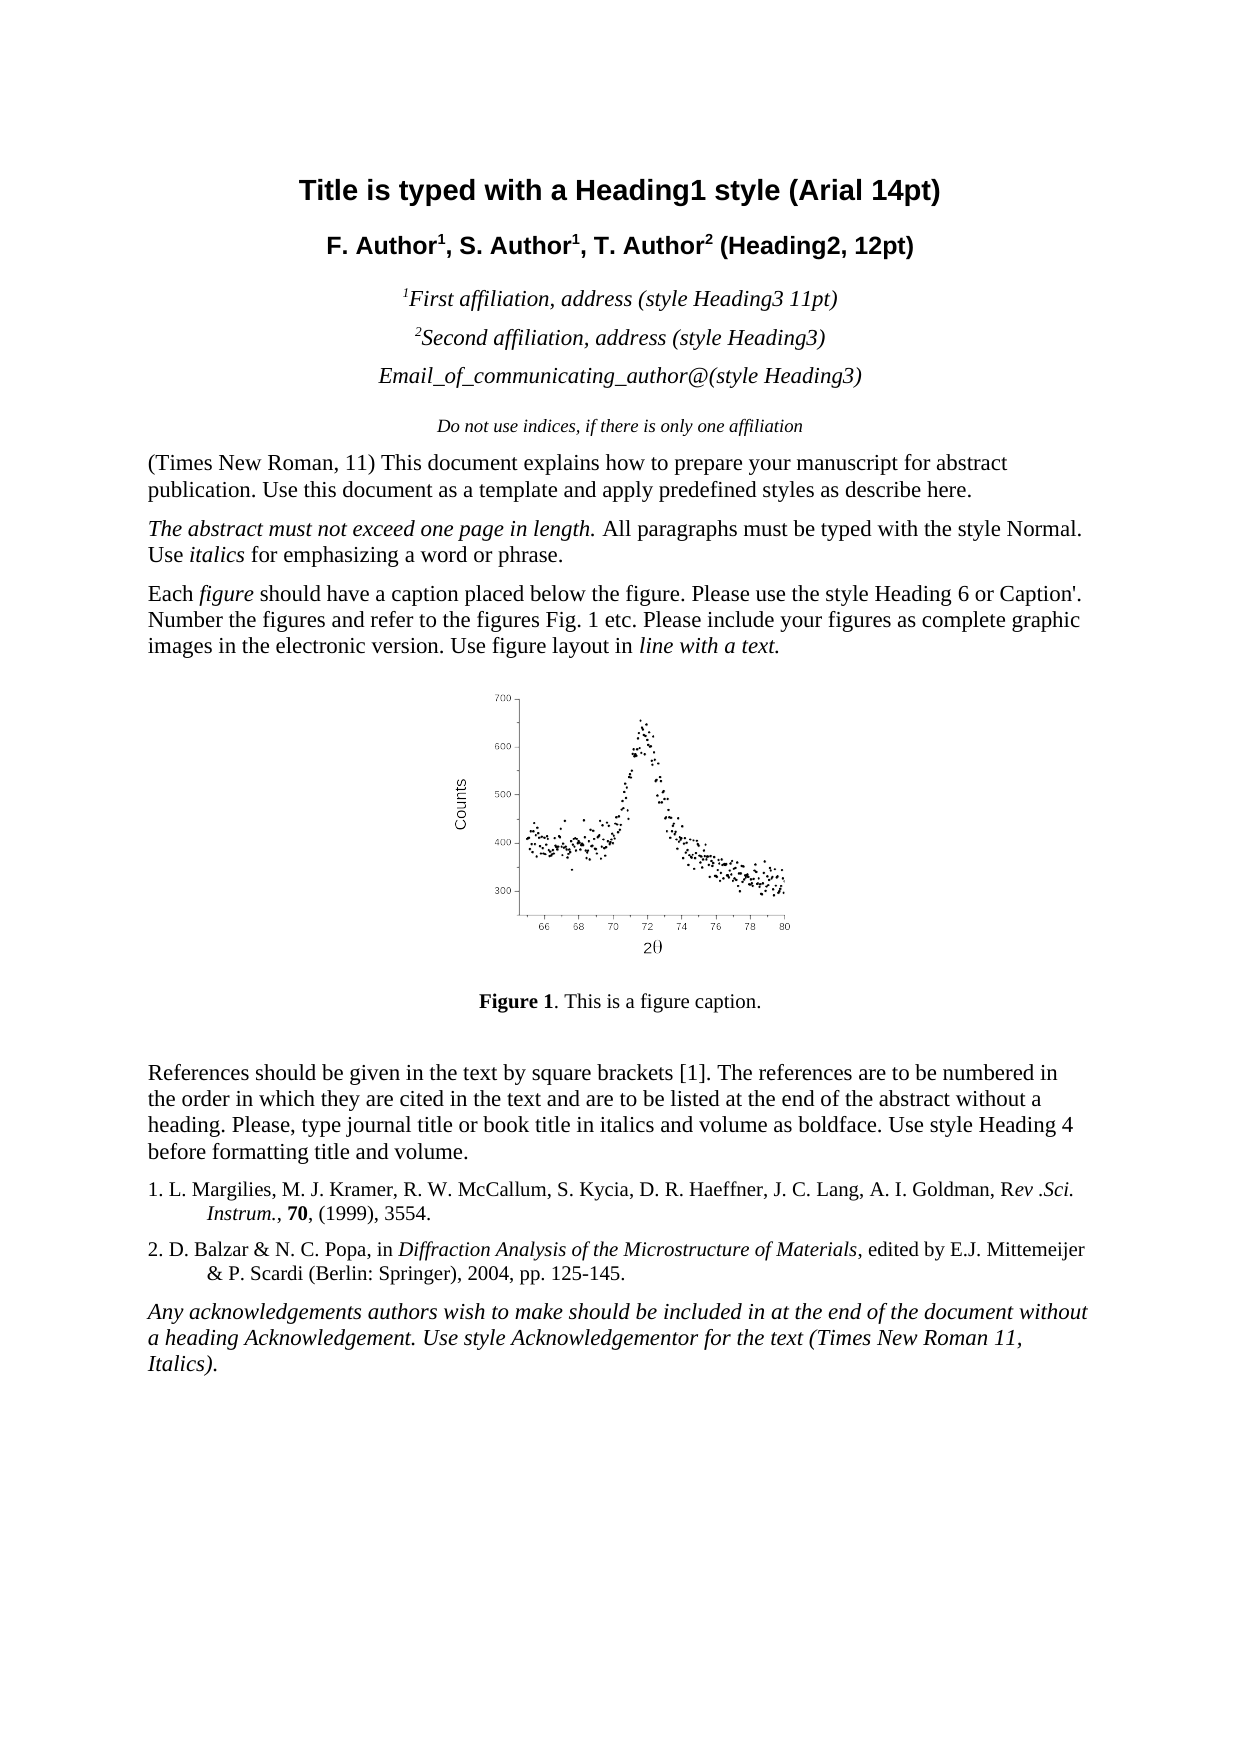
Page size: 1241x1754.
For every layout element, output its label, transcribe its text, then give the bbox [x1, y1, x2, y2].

subtitle Title is typed with a Heading1 style (Arial 14pt) [148, 173, 1093, 206]
subtitle 1. L. Margilies, M. J. Kramer, R. W. McCallum, S. Kycia, D. R. Haeffner, J. C. Lang, A. I. Goldman, Rev .Sci. Instrum., 70, (1999), 3554. [148, 1177, 1093, 1225]
subtitle Figure 1. This is a figure caption. [148, 989, 1093, 1013]
text References should be given in the text by square brackets [1]. The references are to be numbered in the order in which they are cited in the text and are to be listed at the end of the abstract without a heading. Please, type journal title or book title in italics and volume as boldface. Use style Heading 4 before formatting title and volume. [148, 1059, 1093, 1164]
text The abstract must not exceed one page in length. All paragraphs must be typed with the style . Use italics for emphasizing a word or phrase. [148, 514, 1093, 567]
text (Times New Roman, 11) This document explains how to prepare your manuscript for abstract publication. Use this document as a template and apply predefined styles as describe here. [148, 449, 1093, 502]
text Any acknowledgements authors wish to make should be included in at the end of the document without a heading Acknowledgement. Use style Acknowledgementor for the text (Times New Roman 11, Italics). [148, 1298, 1093, 1377]
subtitle F. Author1, , T. Author2 (Heading2, 12pt) [148, 231, 1093, 260]
subtitle 1First affiliation, address (style Heading3 11pt) [148, 285, 1093, 311]
text Each figure should have a caption placed below the figure. Please use the style Heading 6 or Caption'. Number the figures and refer to the figures Fig. 1 etc. Please include your figures as complete graphic images in the electronic version. Use figure layout in line with a text. [148, 580, 1093, 659]
subtitle 2Second affiliation, address (style Heading3) [148, 324, 1093, 350]
subtitle 2. D. Balzar & N. C. Popa, in Diffraction Analysis of the Microstructure of Materials, edited by E.J. Mittemeijer & P. Scardi (: Springer), 2004, pp. 125-145. [148, 1237, 1093, 1285]
subtitle Email_of_communicating_author@(style Heading3) Do not use indices, if there is only one affiliation [148, 363, 1093, 437]
